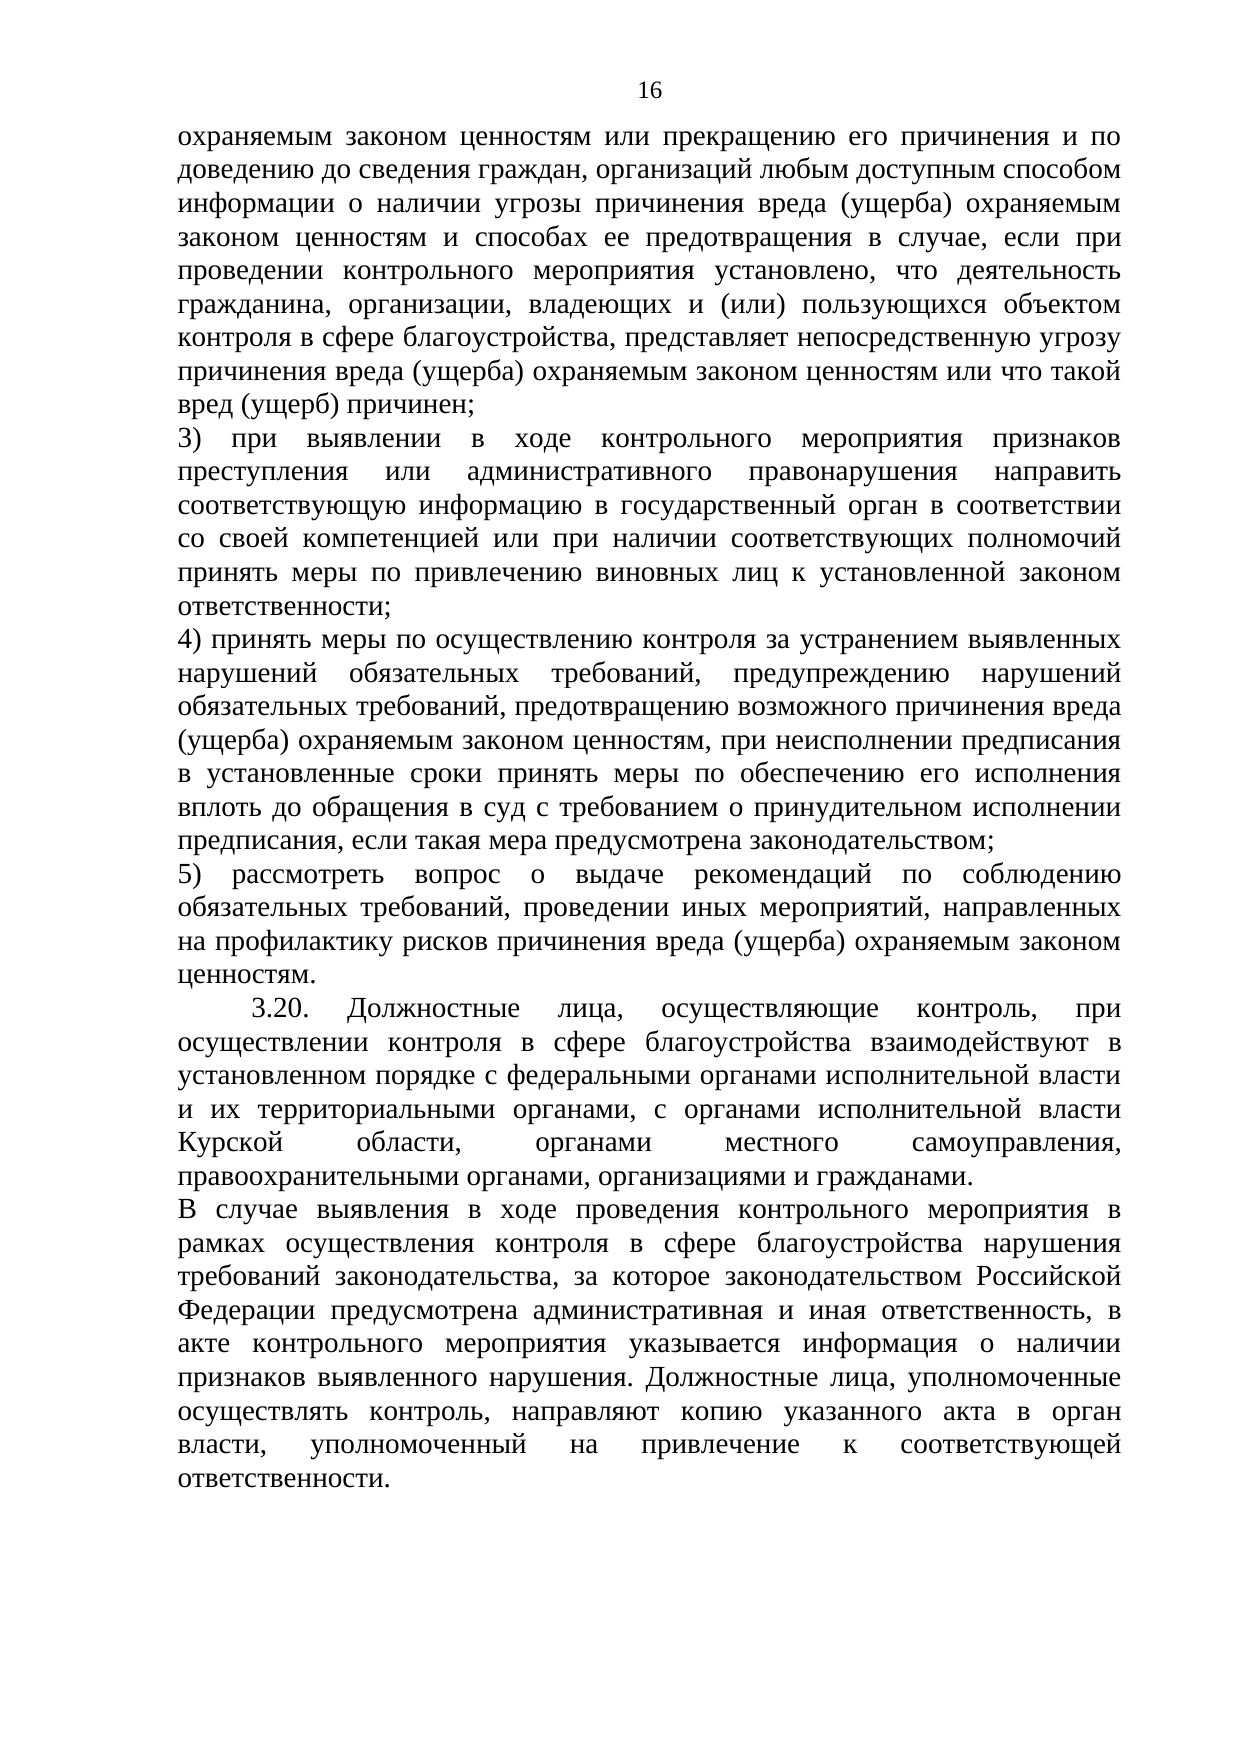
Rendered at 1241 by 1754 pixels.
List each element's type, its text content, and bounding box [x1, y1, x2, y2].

text 3.20. Должностные лица, осуществляющие контроль, при осуществлении контроля в сфере благоустройства взаимодействуют в установленном порядке с федеральными органами исполнительной власти и их территориальными органами, с органами исполнительной власти Курской области, органами местного самоуправления, правоохранительными органами, организациями и гражданами. [177, 990, 1122, 1191]
text 4) принять меры по осуществлению контроля за устранением выявленных нарушений обязательных требований, предупреждению нарушений обязательных требований, предотвращению возможного причинения вреда (ущерба) охраняемым законом ценностям, при неисполнении предписания в установленные сроки принять меры по обеспечению его исполнения вплоть до обращения в суд с требованием о принудительном исполнении предписания, если такая мера предусмотрена законодательством; [177, 822, 1122, 856]
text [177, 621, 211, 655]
text 5) рассмотреть вопрос о выдаче рекомендаций по соблюдению обязательных требований, проведении иных мероприятий, направленных на профилактику рисков причинения вреда (ущерба) охраняемым законом ценностям. [177, 856, 1122, 990]
text 3) при выявлении в ходе контрольного мероприятия признаков преступления или административного правонарушения направить соответствующую информацию в государственный орган в соответствии со своей компетенцией или при наличии соответствующих полномочий принять меры по привлечению виновных лиц к установленной законом ответственности; [177, 420, 1122, 621]
text В случае выявления в ходе проведения контрольного мероприятия в рамках осуществления контроля в сфере благоустройства нарушения требований законодательства, за которое законодательством Российской Федерации предусмотрена административная и иная ответственность, в акте контрольного мероприятия указывается информация о наличии признаков выявленного нарушения. Должностные лица, уполномоченные осуществлять контроль, направляют копию указанного акта в орган власти, уполномоченный на привлечение к соответствующей ответственности. [177, 1191, 1122, 1493]
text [177, 118, 1122, 420]
